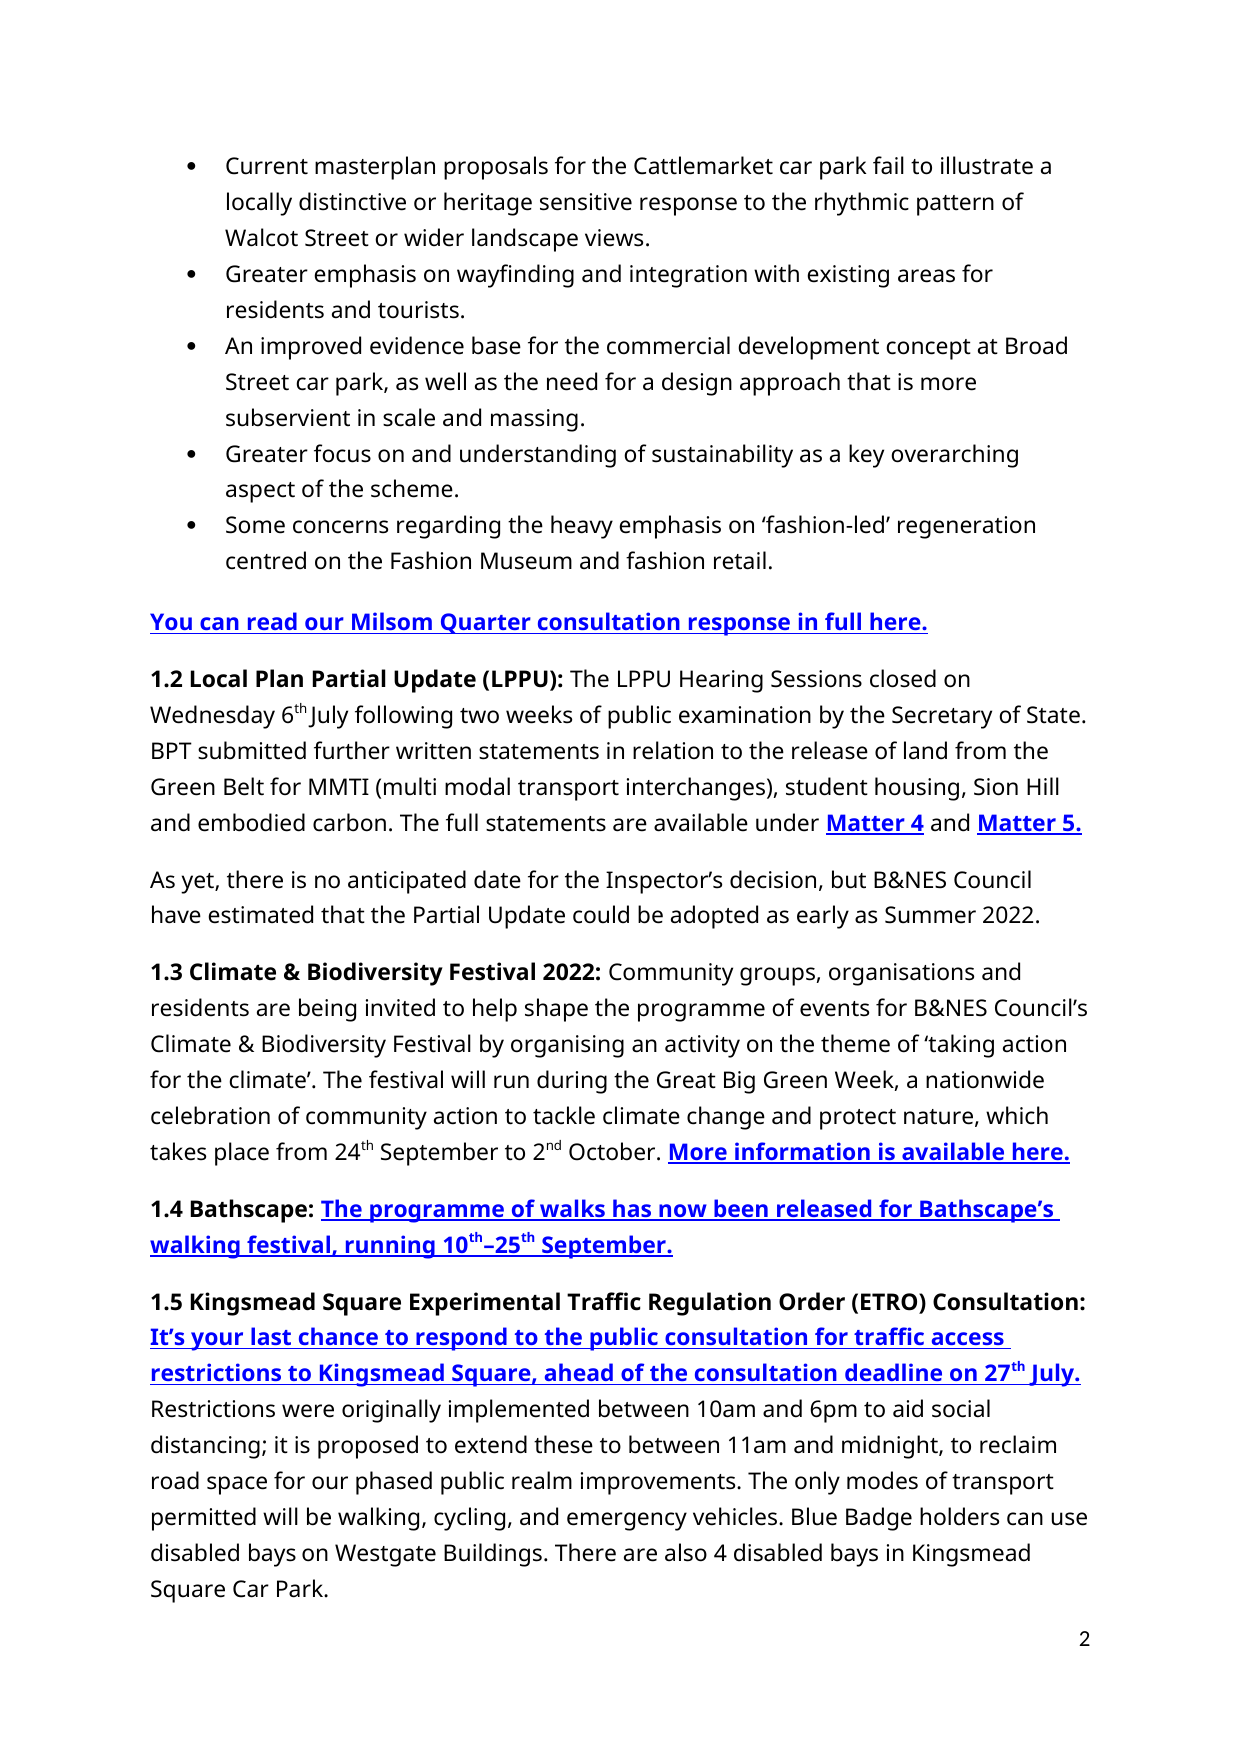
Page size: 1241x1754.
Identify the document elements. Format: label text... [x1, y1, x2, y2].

text As yet, there is no anticipated date for the Inspector’s decision, but B&NES Council have estimated that the Partial Update could be adopted as early as Summer 2022. [150, 863, 1090, 931]
text 1.4 Bathscape: The programme of walks has now been released for Bathscape’s walking festival, running 10th–25th September. [150, 1193, 1090, 1260]
list Current masterplan proposals for the Cattlemarket car park fail to illustrate a locally distinctive or heritage sensitive response to the rhythmic pattern of Walcot Street or wider landscape views. [187, 150, 1090, 253]
list Some concerns regarding the heavy emphasis on ‘fashion-led’ regeneration centred on the Fashion Museum and fashion retail. [187, 509, 1090, 577]
text 1.3 Climate & Biodiversity Festival 2022: Community groups, organisations and residents are being invited to help shape the programme of events for B&NES Council’s Climate & Biodiversity Festival by organising an activity on the theme of ‘taking action for the climate’. The festival will run during the Great Big Green Week, a nationwide celebration of community action to tackle climate change and protect nature, which takes place from 24th September to 2nd October. More information is available here. [150, 956, 1090, 1167]
list Greater focus on and understanding of sustainability as a key overarching aspect of the scheme. [187, 437, 1090, 505]
text 1.2 Local Plan Partial Update (LPPU): The LPPU Hearing Sessions closed on Wednesday 6th July following two weeks of public examination by the Secretary of State. BPT submitted further written statements in relation to the release of land from the Green Belt for MMTI (multi modal transport interchanges), student housing, Sion Hill and embodied carbon. The full statements are available under Matter 4 and Matter 5. [150, 663, 1090, 838]
list Greater emphasis on wayfinding and integration with existing areas for residents and tourists. [187, 258, 1090, 325]
text You can read our Milsom Quarter consultation response in full here. [150, 606, 1090, 637]
text 1.5 Kingsmead Square Experimental Traffic Regulation Order (ETRO) Consultation: It’s your last chance to respond to the public consultation for traffic access restrictions to Kingsmead Square, ahead of the consultation deadline on 27th July. Restrictions were originally implemented between 10am and 6pm to aid social distancing; it is proposed to extend these to between 11am and midnight, to reclaim road space for our phased public realm improvements. The only modes of transport permitted will be walking, cycling, and emergency vehicles. Blue Badge holders can use disabled bays on Westgate Buildings. There are also 4 disabled bays in Kingsmead Square Car Park. [150, 1285, 1090, 1604]
list An improved evidence base for the commercial development concept at Broad Street car park, as well as the need for a design approach that is more subservient in scale and massing. [187, 330, 1090, 433]
